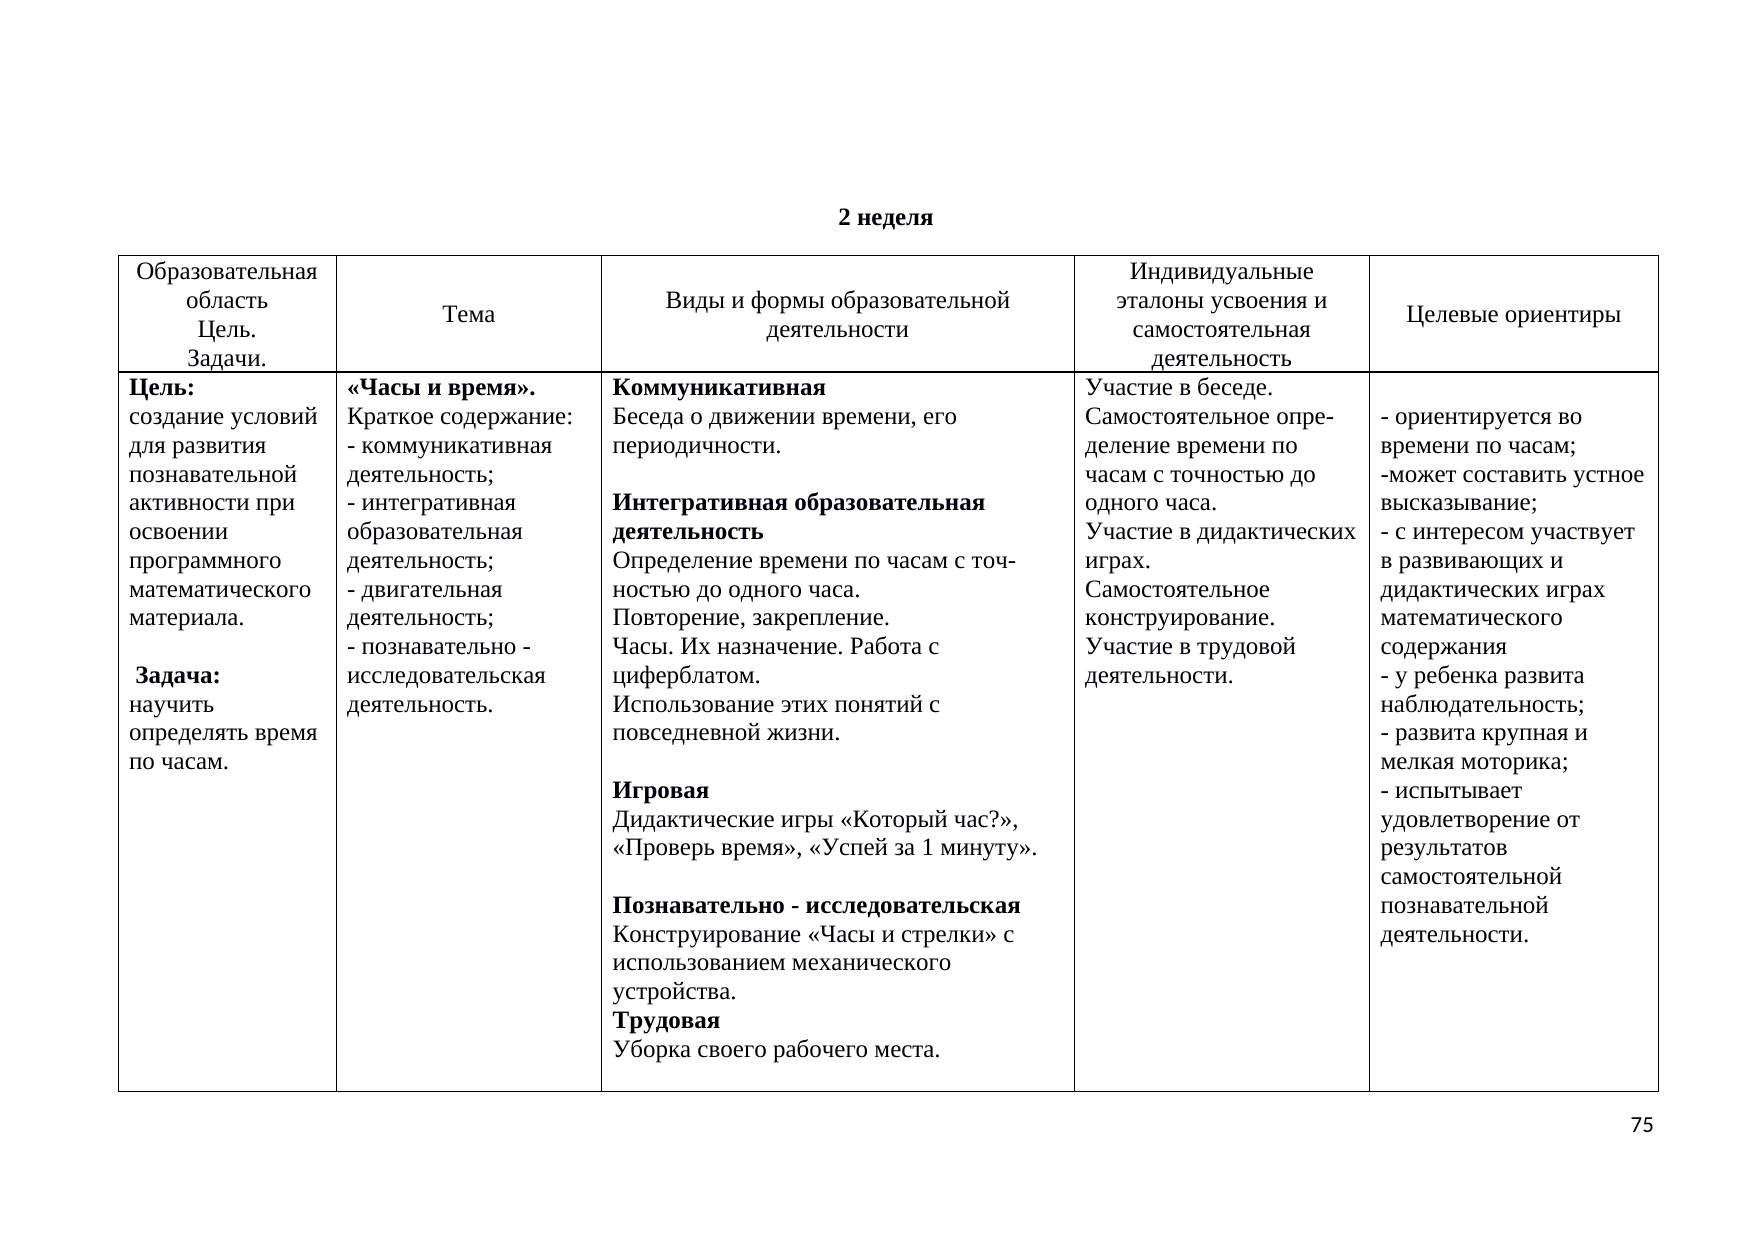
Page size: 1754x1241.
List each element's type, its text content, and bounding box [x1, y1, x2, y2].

table_cell - ориентируется во времени по часам; -может составить устное высказывание; - с интересом участвует в развивающих и дидактических играх математического содержания - у ребенка развита наблюдательность; - развита крупная и мелкая моторика; - испытывает удовлетворение от результатов самостоятельной познавательной деятельности. [1370, 373, 1658, 1091]
table_header Тема [337, 256, 601, 371]
table_header Виды и формы образовательной деятельности [602, 256, 1074, 371]
table_header Образовательная область Цель. Задачи. [119, 256, 336, 371]
table_header Целевые ориентиры [1370, 256, 1658, 371]
table_cell «Часы и время». Краткое содержание: - коммуникативная деятельность; - интегративная образовательная деятельность; - двигательная деятельность; - познавательно - исследовательская деятельность. [337, 373, 601, 1091]
table_cell Цель: создание условий для развития познавательной активности при освоении программного математического материала. Задача: научить определять время по часам. [119, 373, 336, 1091]
text 2 неделя [118, 202, 1653, 230]
table_header Индивидуальные эталоны усвоения и самостоятельная деятельность [1075, 256, 1369, 371]
table_cell Участие в беседе. Самостоятельное определение времени по часам с точностью до одного часа. Участие в дидактических играх. Самостоятельное конструирование. Участие в трудовой деятельности. [1075, 373, 1369, 1091]
table_cell Коммуникативная Беседа о движении времени, его периодичности. Интегративная образовательная деятельность Определение времени по часам с точностью до одного часа. Повторение, закрепление. Часы. Их назначение. Работа с циферблатом. Использование этих понятий с повседневной жизни. Игровая Дидактические игры «Который час?», «Проверь время», «Успей за 1 минуту». Познавательно - исследовательская Конструирование «Часы и стрелки» с использованием механического устройства. Трудовая Уборка своего рабочего места. [602, 373, 1074, 1091]
